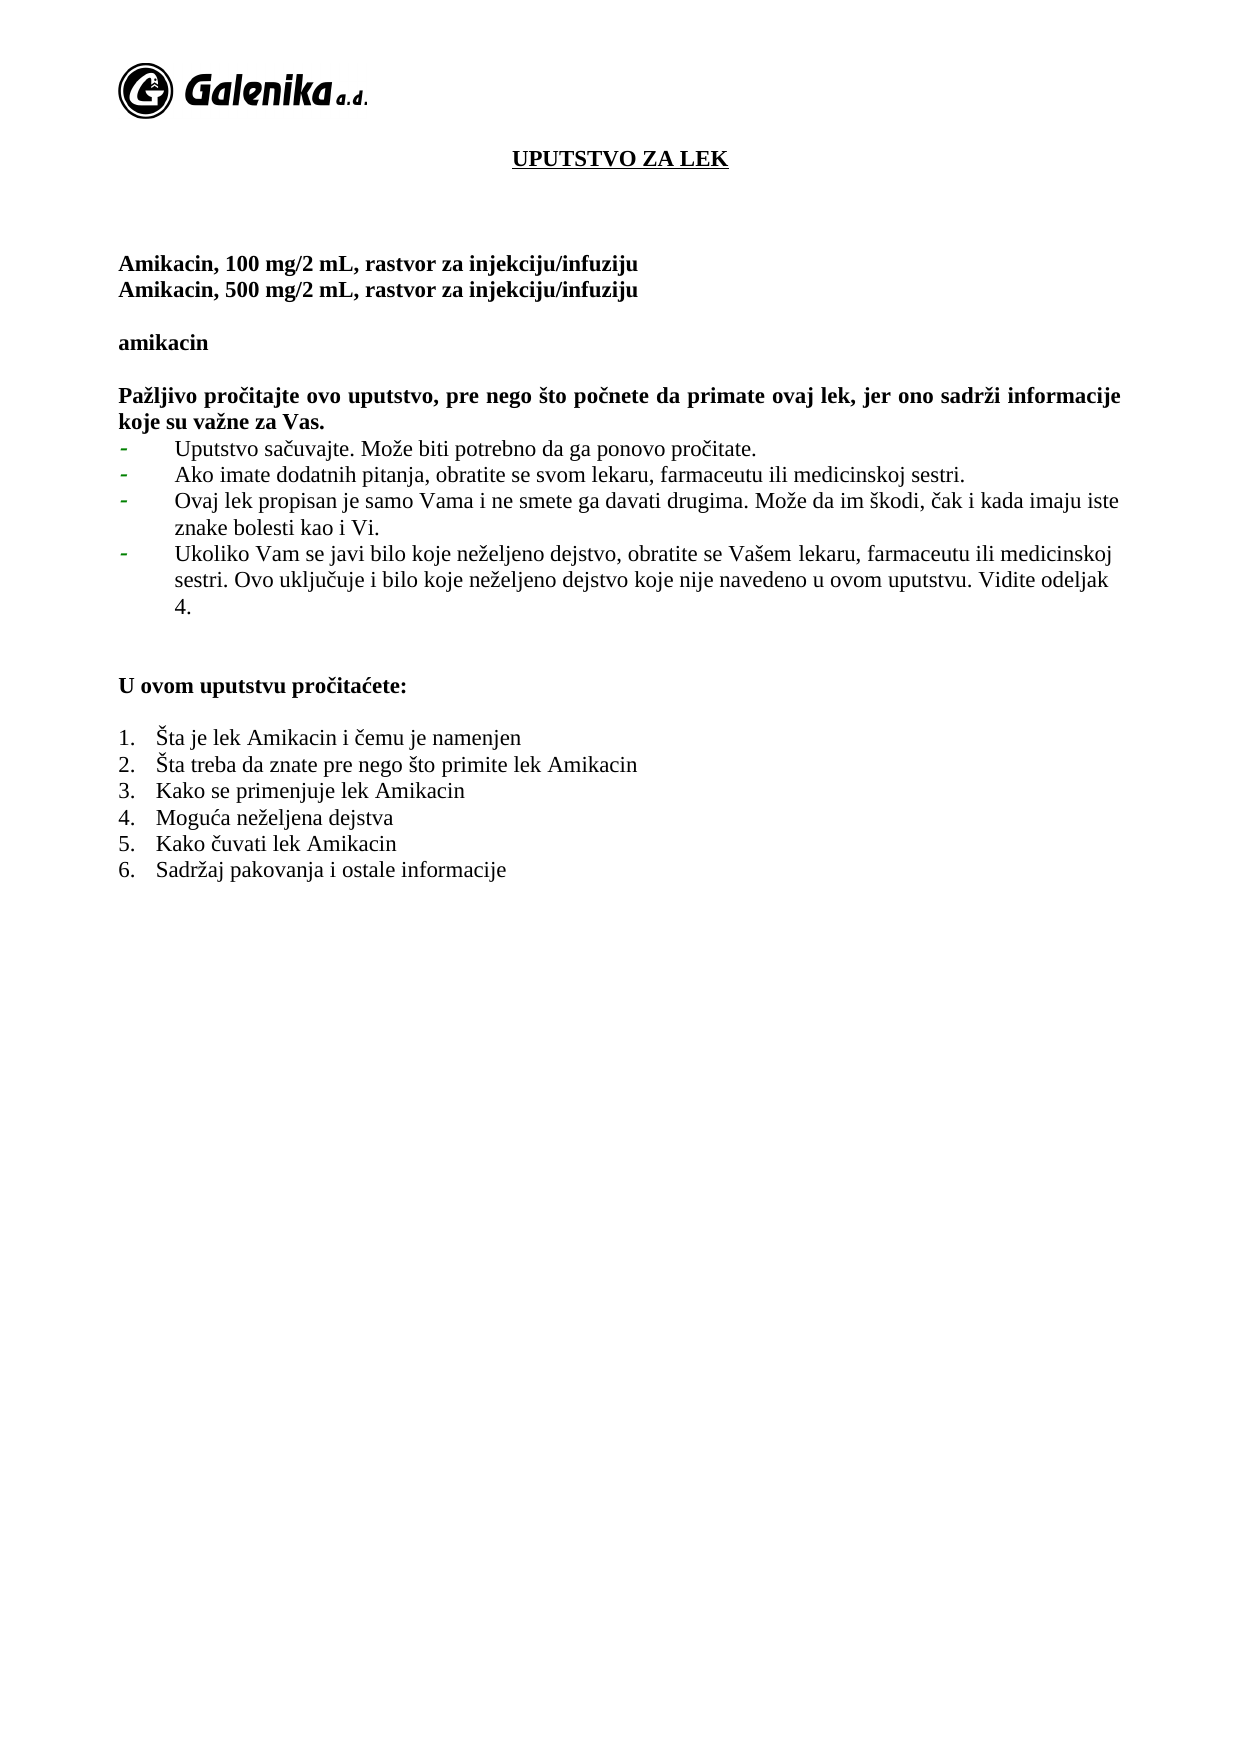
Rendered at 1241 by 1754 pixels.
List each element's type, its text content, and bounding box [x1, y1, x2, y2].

text Amikacin, 500 mg/2 mL, rastvor za injekciju/infuziju [118, 276, 1122, 303]
list Sadržaj pakovanja i ostale informacije [118, 856, 1122, 883]
list Šta je lek Amikacin i čemu je namenjen [118, 724, 1122, 751]
text UPUTSTVO ZA LEK [118, 145, 1122, 171]
list Uputstvo sačuvajte. Može biti potrebno da ga ponovo pročitate. [118, 434, 1122, 461]
list Kako čuvati lek Amikacin [118, 830, 1122, 856]
text Pažljivo pročitajte ovo uputstvo, pre nego što počnete da primate ovaj lek, jer ono sadrži informacije koje su važne za Vas. [118, 382, 1122, 434]
list Ovaj lek propisan je samo Vama i ne smete ga davati drugima. Može da im škodi, čak i kada imaju iste znake bolesti kao i Vi. [118, 487, 1122, 540]
text amikacin [118, 329, 1122, 356]
list Moguća neželjena dejstva [118, 803, 1122, 830]
picture [118, 63, 367, 119]
list Kako se primenjuje lek Amikacin [118, 777, 1122, 803]
text Amikacin, 100 mg/2 mL, rastvor za injekciju/infuziju [118, 250, 1122, 276]
text U ovom uputstvu pročitaćete: [118, 672, 1122, 698]
list Šta treba da znate pre nego što primite lek Amikacin [118, 751, 1122, 777]
list Ako imate dodatnih pitanja, obratite se svom lekaru, farmaceutu ili medicinskoj sestri. [118, 461, 1122, 487]
list Ukoliko Vam se javi bilo koje neželjeno dejstvo, obratite se Vašem lekaru, farmaceutu ili medicinskoj sestri. Ovo uključuje i bilo koje neželjeno dejstvo koje nije navedeno u ovom uputstvu. Vidite odeljak 4. [118, 540, 1122, 619]
